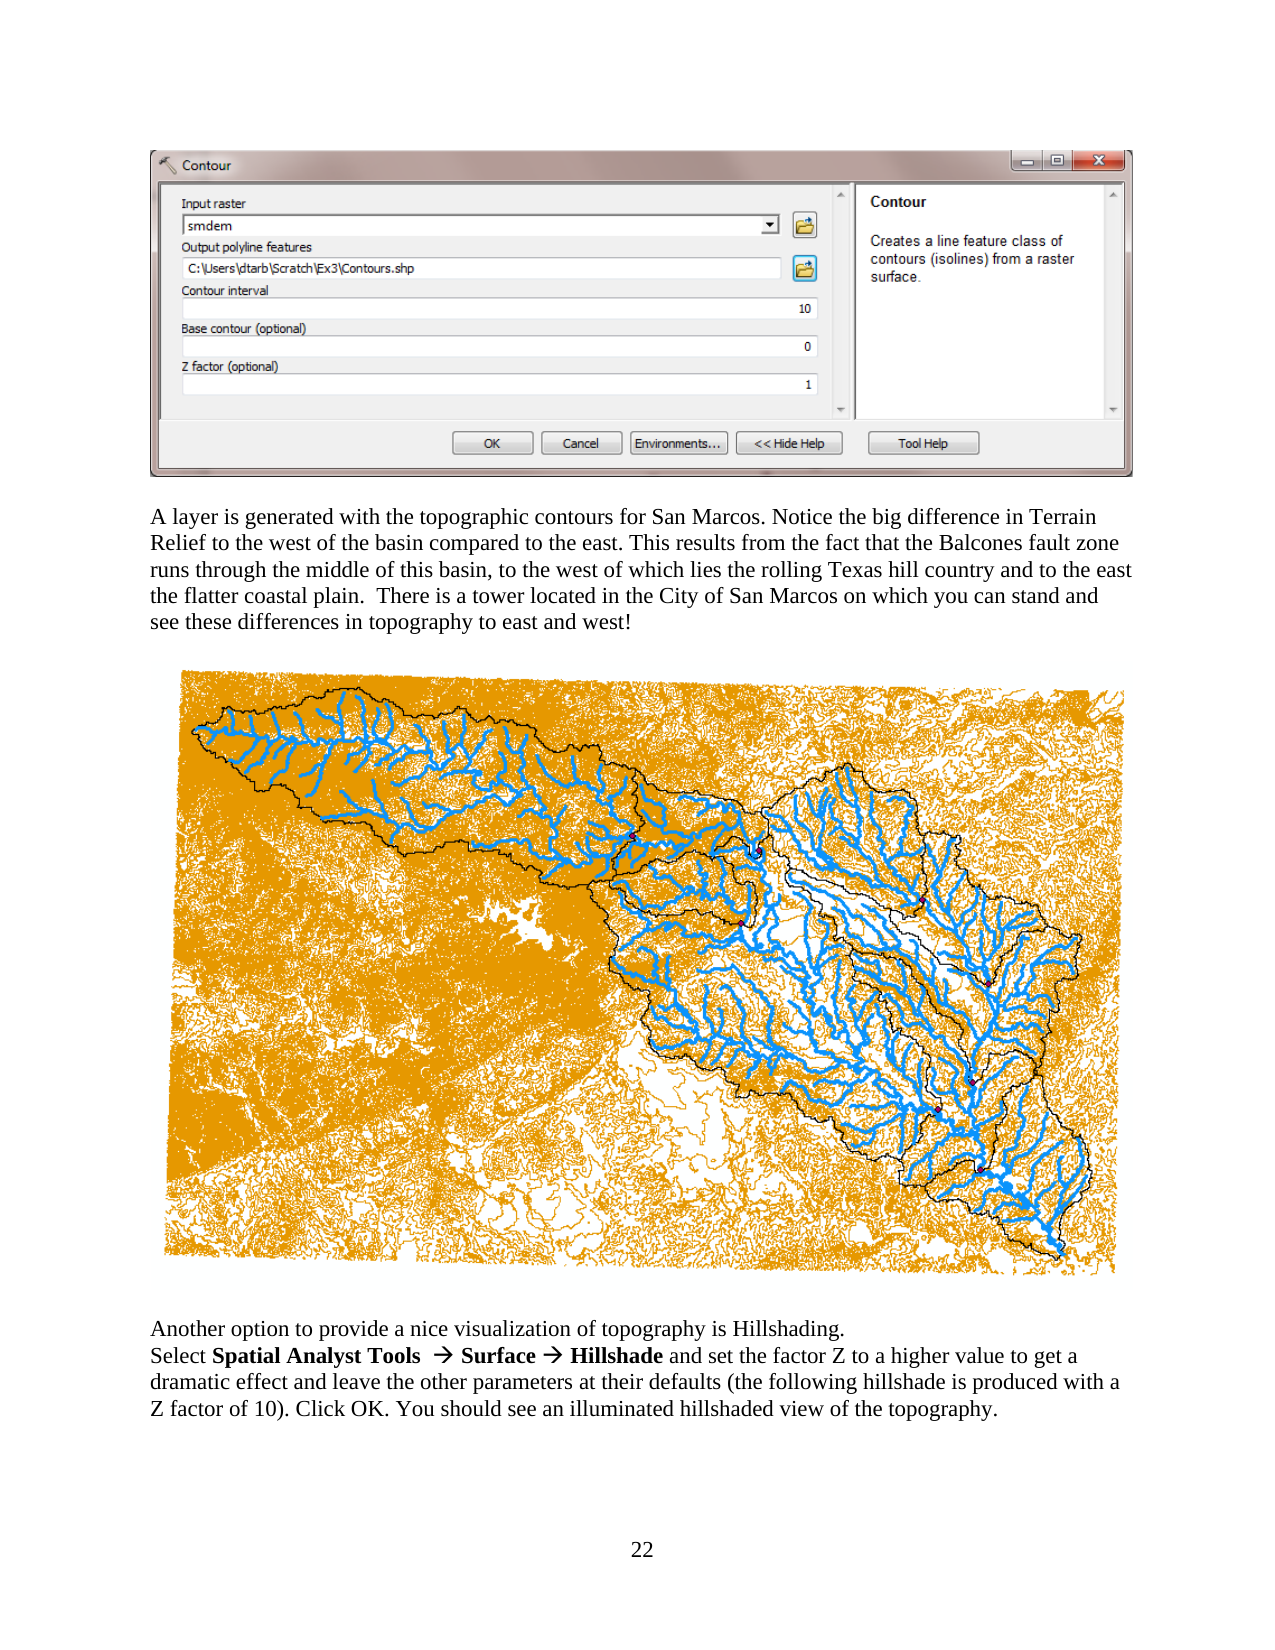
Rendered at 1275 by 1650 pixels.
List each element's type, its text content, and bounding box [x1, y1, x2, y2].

text Select Spatial Analyst Tools Surface Hillshade and set the factor Z to a higher value to get a dramatic effect and leave the other parameters at their defaults (the following hillshade is produced with a Z factor of 10). Click OK. You should see an illuminated hillshaded view of the topography. [150, 1342, 1134, 1421]
text Another option to provide a nice visualization of topography is Hillshading. [150, 1316, 1134, 1342]
picture [150, 661, 1134, 1290]
text A layer is generated with the topographic contours for San Marcos. Notice the big difference in Terrain Relief to the west of the basin compared to the east. This results from the fact that the Balcones fault zone runs through the middle of this basin, to the west of which lies the rolling hill country and to the east the flatter coastal plain. There is a tower located in the City of San Marcos on which you can stand and see these differences in topography to east and west! [150, 503, 1134, 635]
picture [150, 150, 1133, 477]
